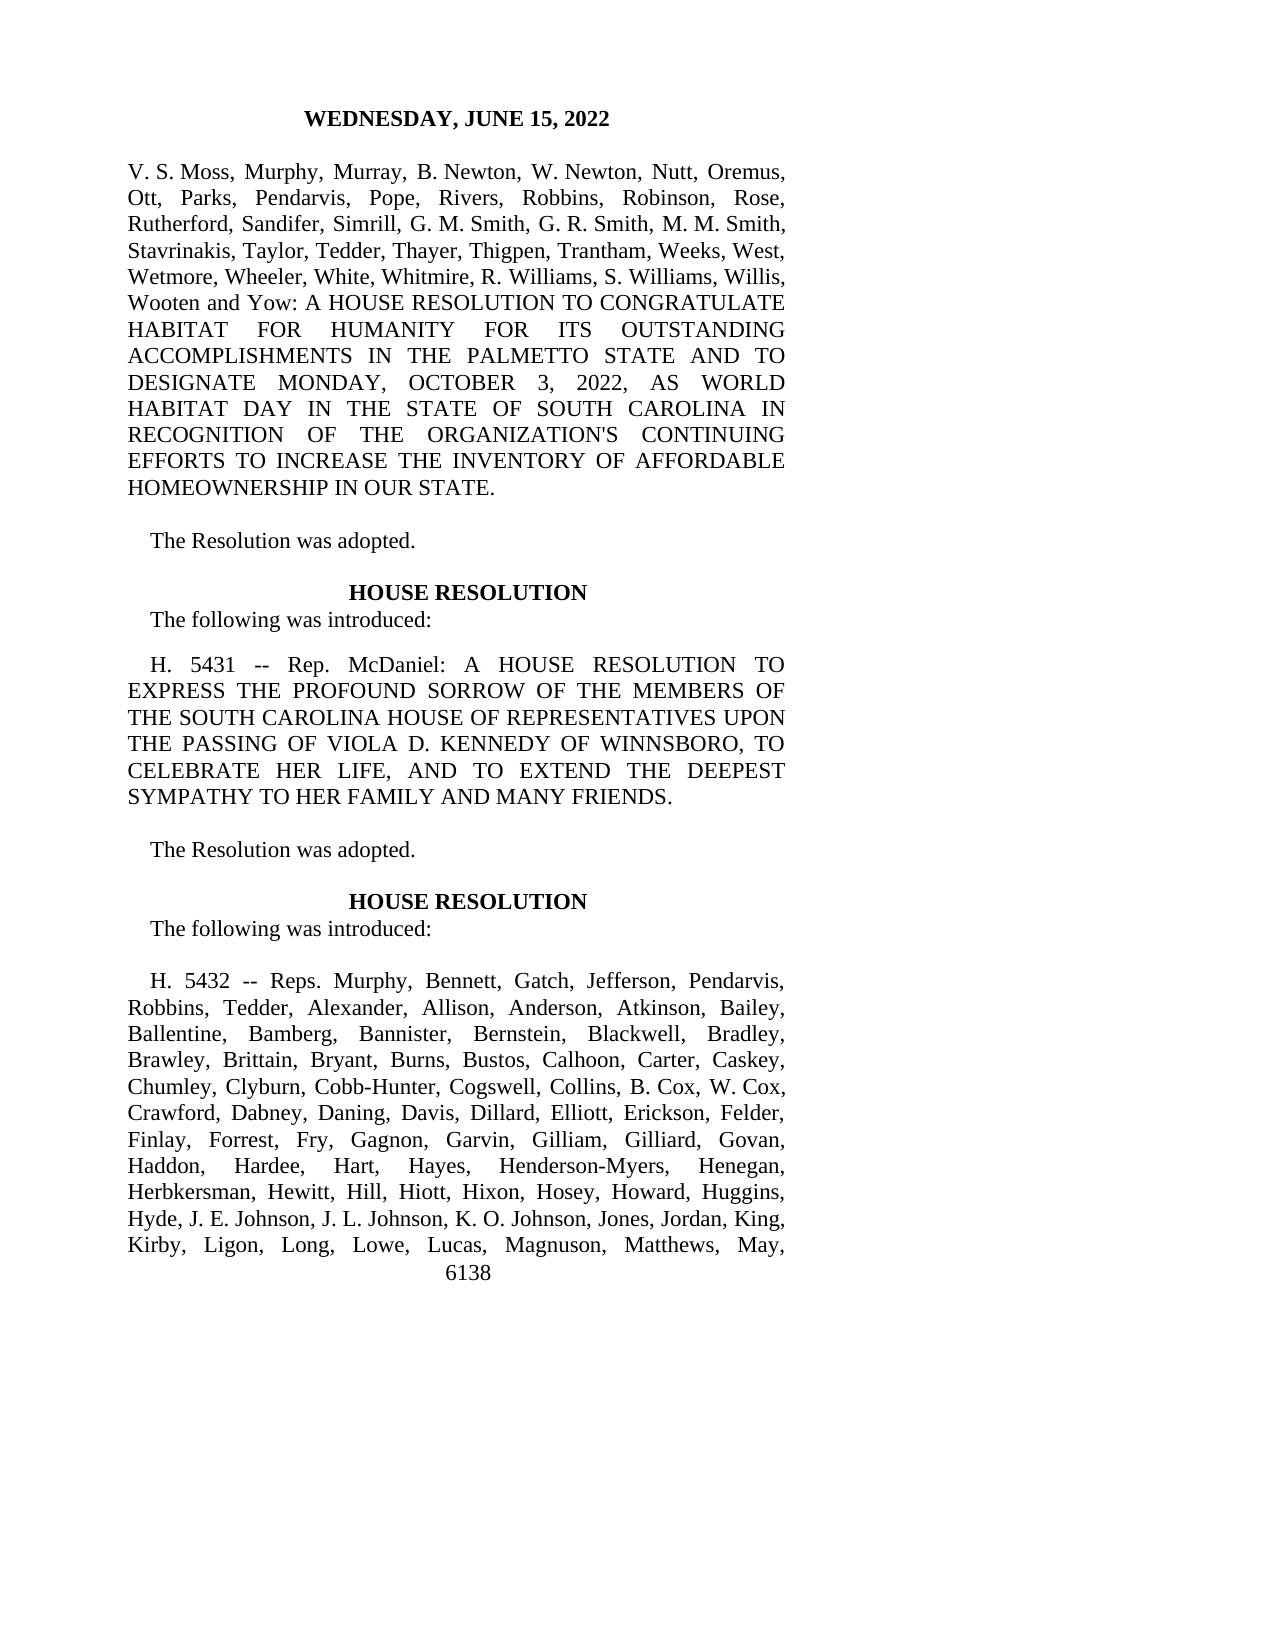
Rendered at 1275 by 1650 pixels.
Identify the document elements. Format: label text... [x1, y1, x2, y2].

text HOUSE RESOLUTION [127, 579, 786, 606]
text The following was introduced: [127, 915, 786, 941]
text The Resolution was adopted. [127, 527, 786, 553]
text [127, 158, 786, 500]
text H. 5431 -- Rep. McDaniel: A HOUSE RESOLUTION TO EXPRESS THE PROFOUND SORROW OF THE MEMBERS OF THE SOUTH CAROLINA HOUSE OF REPRESENTATIVES UPON THE PASSING OF VIOLA D. KENNEDY OF WINNSBORO, TO CELEBRATE HER LIFE, AND TO EXTEND THE DEEPEST SYMPATHY TO HER FAMILY AND MANY FRIENDS. [127, 651, 786, 809]
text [127, 967, 786, 1257]
text The following was introduced: [127, 606, 786, 632]
text The Resolution was adopted. [127, 836, 786, 862]
text HOUSE RESOLUTION [127, 888, 786, 915]
